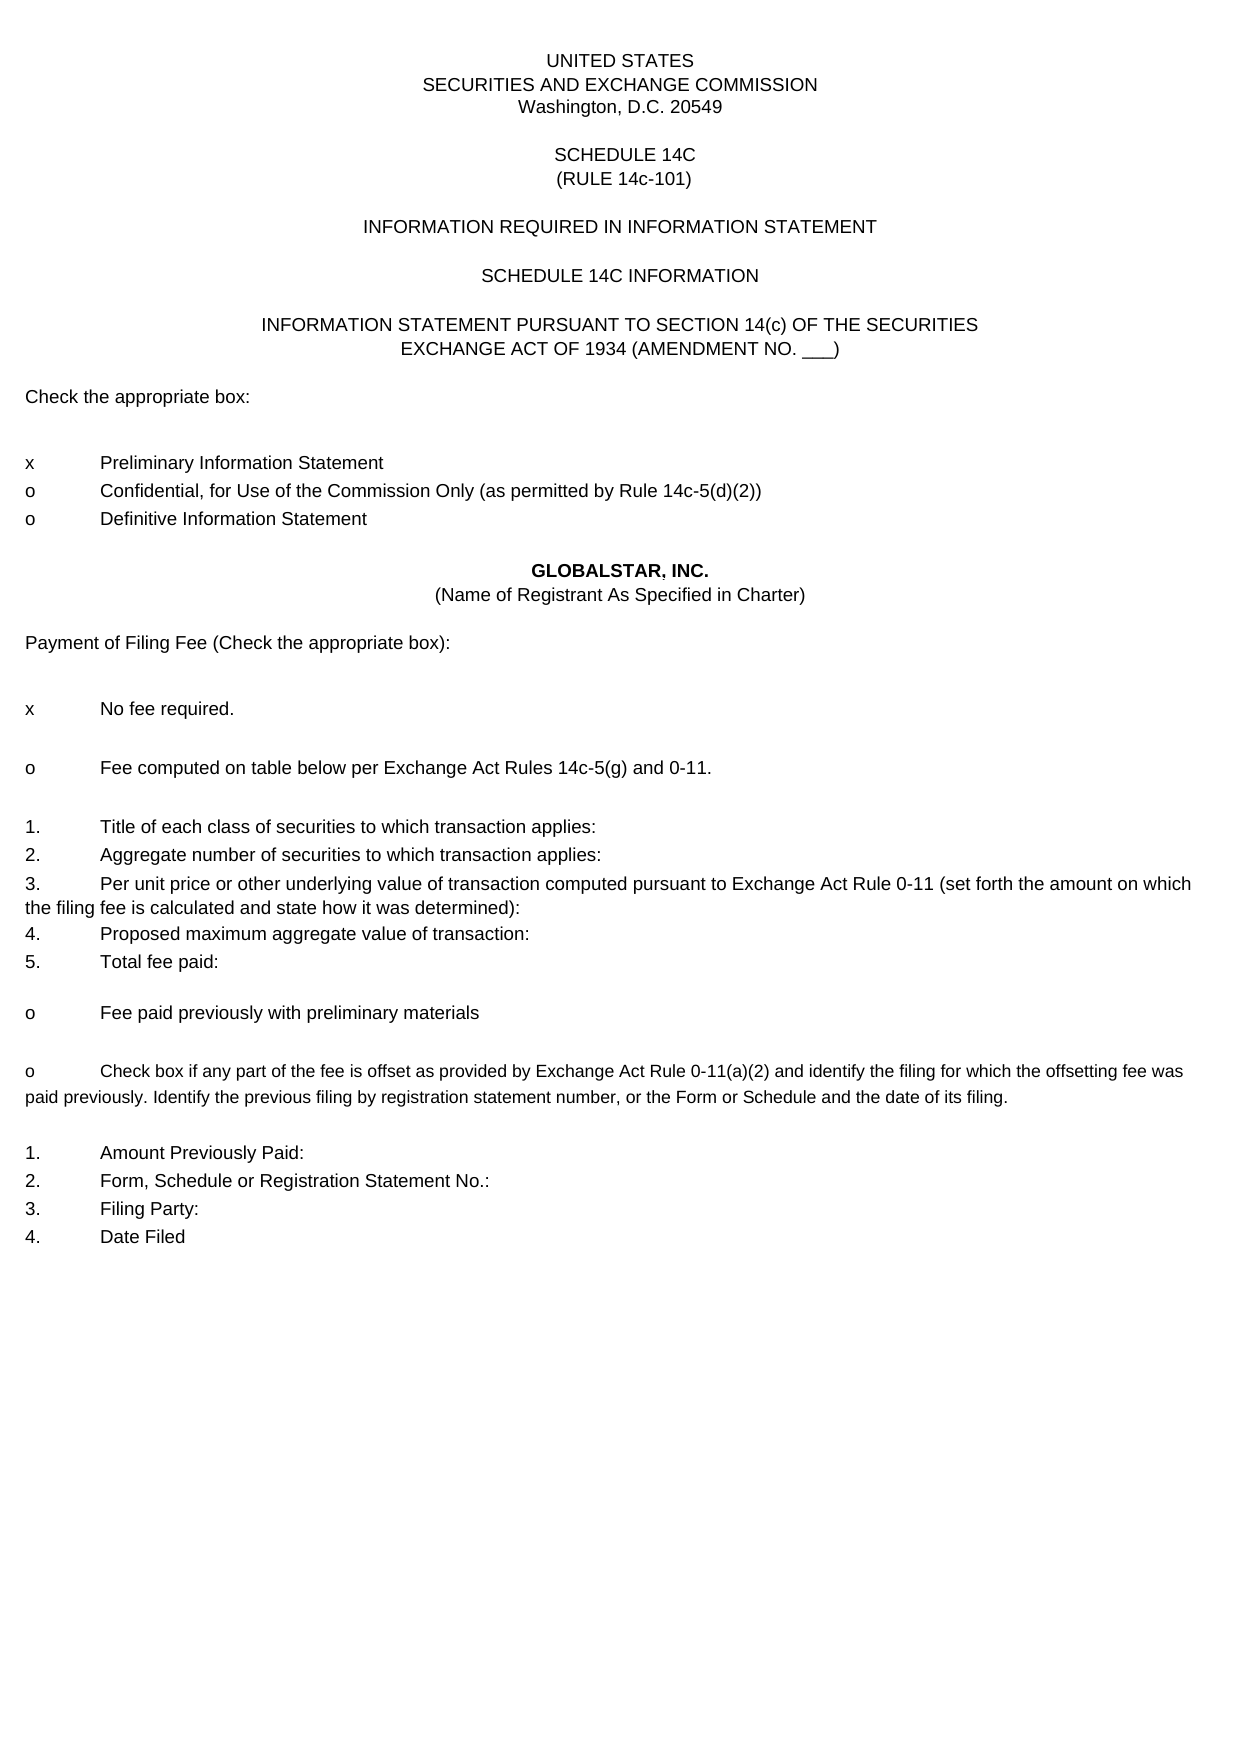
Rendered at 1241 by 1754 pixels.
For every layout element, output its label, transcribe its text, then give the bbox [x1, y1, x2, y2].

text GLOBALSTAR, INC. [25, 560, 1215, 581]
list Definitive Information Statement [25, 508, 1197, 529]
text SECURITIES AND EXCHANGE COMMISSION [25, 73, 1215, 95]
list Proposed maximum aggregate value of transaction: [25, 923, 1197, 944]
list Preliminary Information Statement [25, 452, 1197, 473]
text SCHEDULE 14C [554, 144, 1197, 165]
list Aggregate number of securities to which transaction applies: [25, 844, 1197, 866]
list Check box if any part of the fee is offset as provided by Exchange Act Rule 0-11(a)(2) and identify the filing for which the offsetting fee was paid previously. Identify the previous filing by registration statement number, or the Form or Schedule and the date of its filing. [25, 1061, 1197, 1107]
list Form, Schedule or Registration Statement No.: [25, 1170, 1197, 1192]
list Fee computed on table below per Exchange Act Rules 14c-5(g) and 0-11. [25, 757, 1197, 778]
list Filing Party: [25, 1198, 1197, 1220]
list Total fee paid: [25, 951, 1197, 972]
text (RULE 14c-101) [556, 168, 1197, 189]
list Confidential, for Use of the Commission Only (as permitted by Rule 14c-5(d)(2)) [25, 480, 1197, 501]
list Fee paid previously with preliminary materials [25, 1001, 1197, 1023]
text Payment of Filing Fee (Check the appropriate box): [25, 632, 1197, 653]
text (Name of Registrant As Specified in Charter) [25, 584, 1215, 606]
list Date Filed [25, 1226, 1197, 1248]
text Check the appropriate box: [25, 386, 1197, 407]
list No fee required. [25, 698, 1197, 719]
text INFORMATION STATEMENT PURSUANT TO SECTION 14(c) OF THE SECURITIES [25, 314, 1215, 336]
text UNITED STATES [25, 49, 1215, 71]
text INFORMATION REQUIRED IN INFORMATION STATEMENT [25, 215, 1215, 237]
text Washington, D.C. 20549 [25, 96, 1215, 118]
list Per unit price or other underlying value of transaction computed pursuant to Exchange Act Rule 0-11 (set forth the amount on which the filing fee is calculated and state how it was determined): [25, 872, 1197, 919]
list Amount Previously Paid: [25, 1142, 1197, 1163]
text EXCHANGE ACT OF 1934 (AMENDMENT NO. ___) [25, 338, 1215, 359]
text SCHEDULE 14C INFORMATION [25, 265, 1215, 286]
list Title of each class of securities to which transaction applies: [25, 816, 1197, 838]
